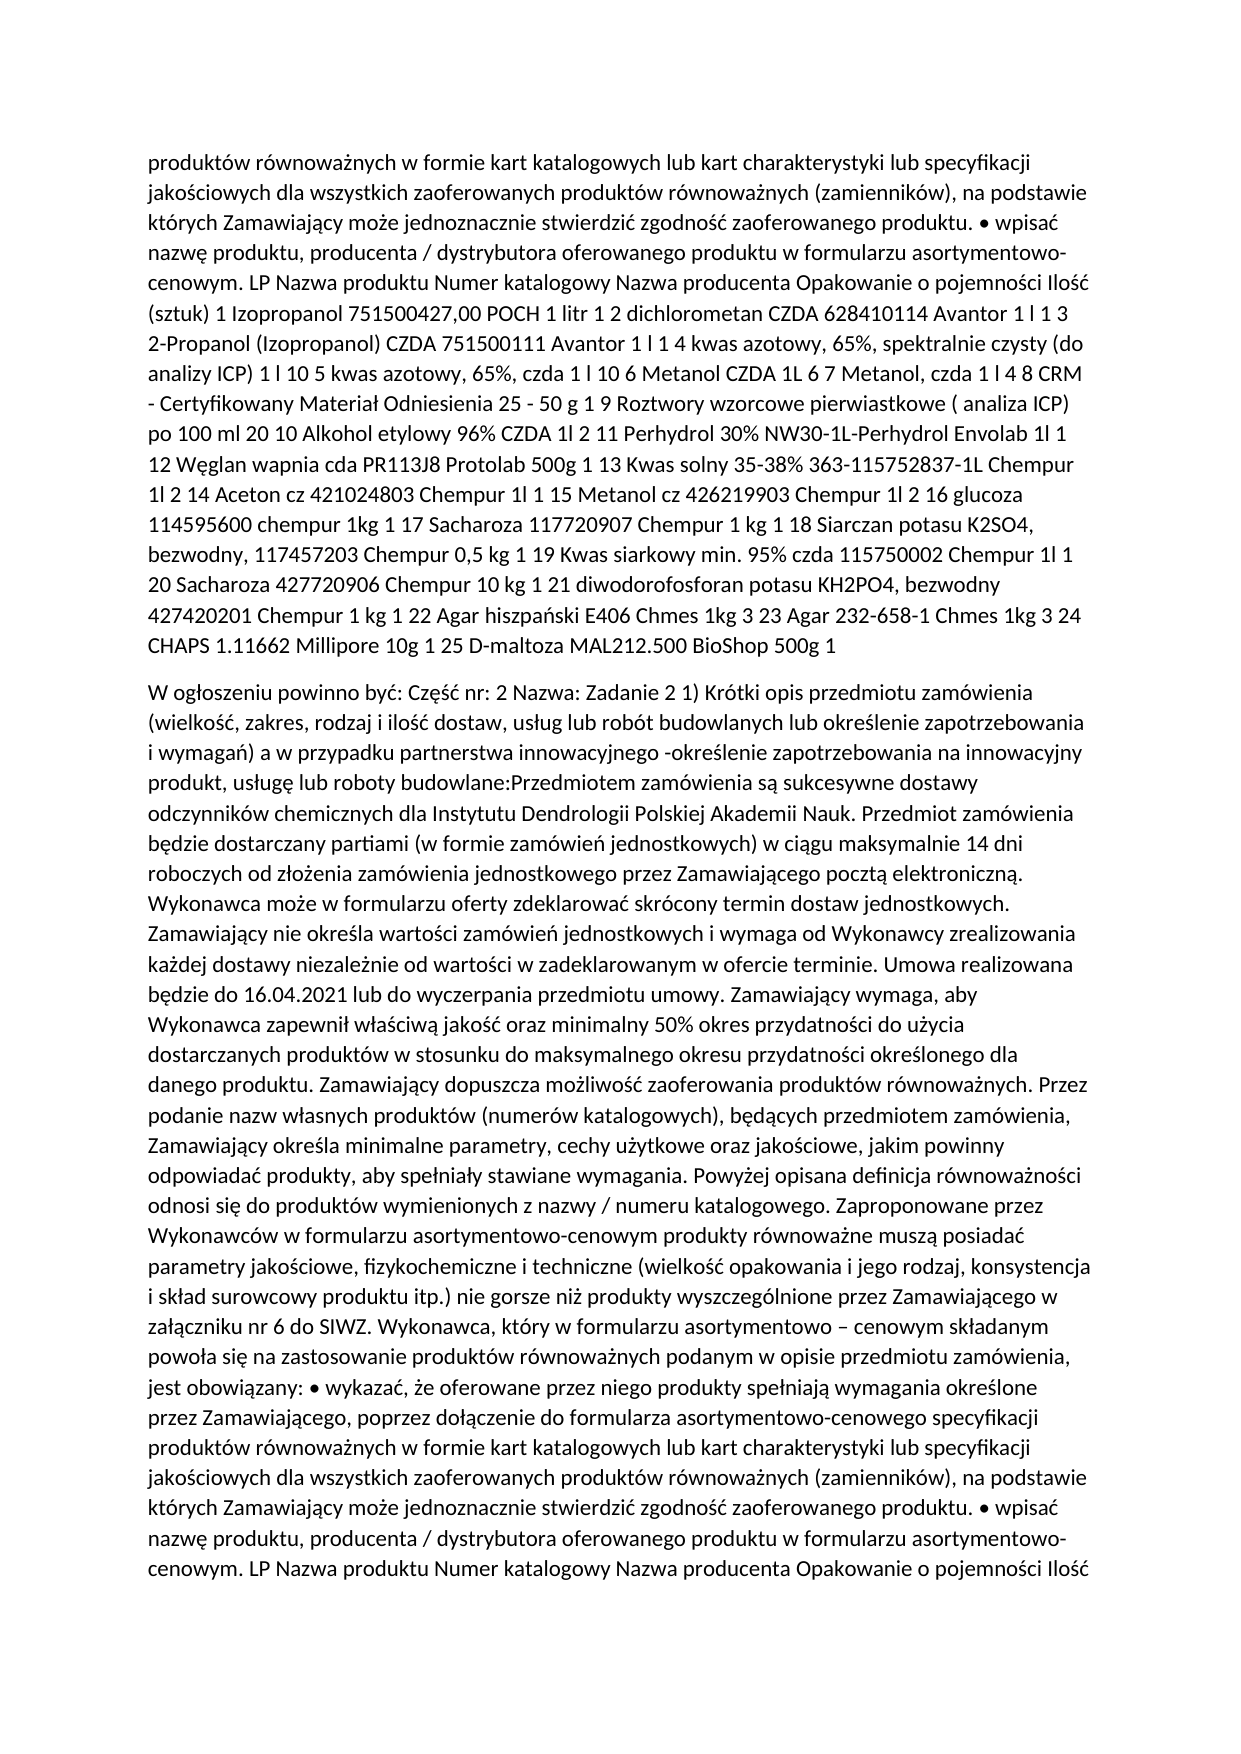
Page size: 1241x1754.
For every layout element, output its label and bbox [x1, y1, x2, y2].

text [148, 678, 1093, 1582]
text [148, 148, 1093, 659]
